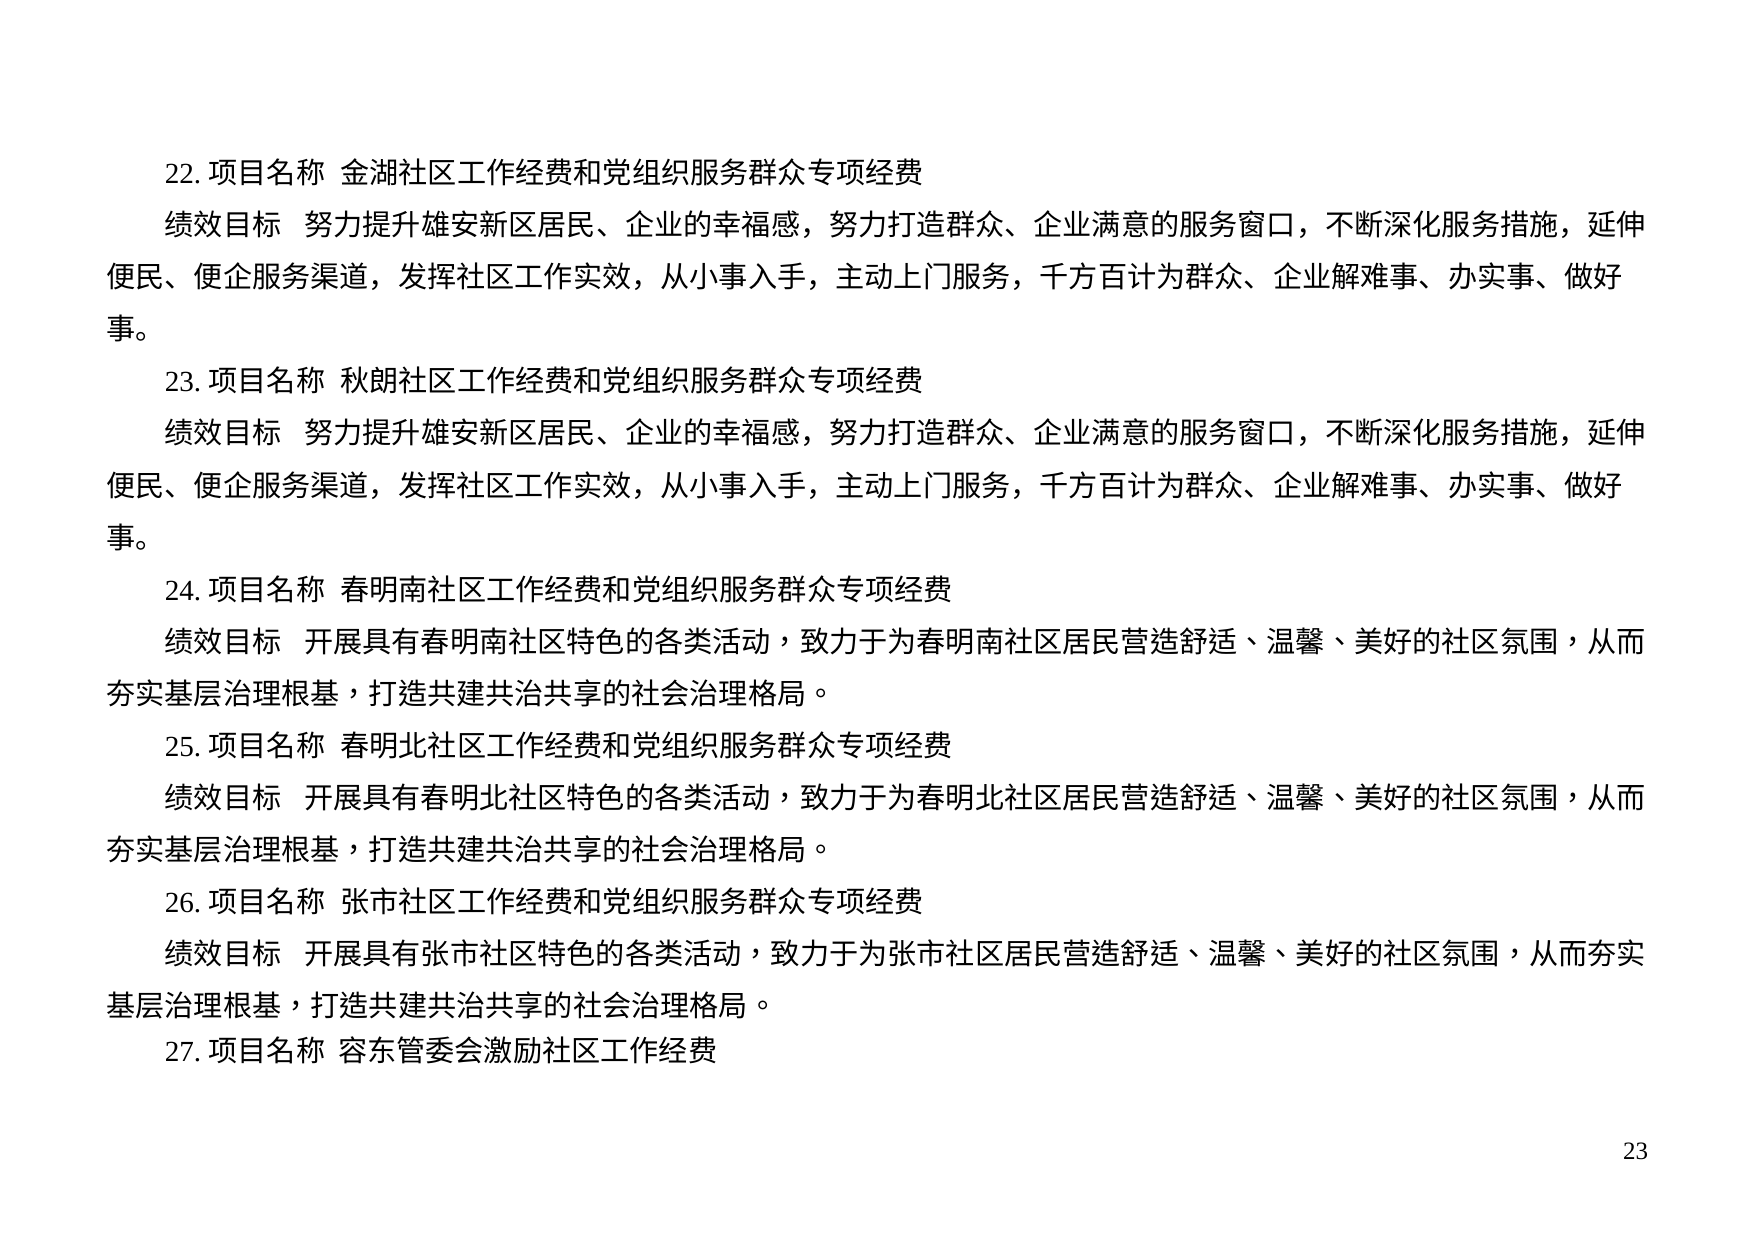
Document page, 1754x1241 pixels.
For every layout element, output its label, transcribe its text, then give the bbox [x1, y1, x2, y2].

text 22. 项目名称 金湖社区工作经费和党组织服务群众专项经费 [106, 142, 1648, 194]
text 25. 项目名称 春明北社区工作经费和党组织服务群众专项经费 [106, 715, 1648, 767]
text 26. 项目名称 张市社区工作经费和党组织服务群众专项经费 [106, 871, 1648, 923]
text 绩效目标 开展具有张市社区特色的各类活动，致力于为张市社区居民营造舒适、温馨、美好的社区氛围，从而夯实基层治理根基，打造共建共治共享的社会治理格局。 [106, 923, 1648, 1027]
text 23. 项目名称 秋朗社区工作经费和党组织服务群众专项经费 [106, 350, 1648, 402]
text 27. 项目名称 容东管委会激励社区工作经费 [106, 1027, 1648, 1069]
text 绩效目标 开展具有春明南社区特色的各类活动，致力于为春明南社区居民营造舒适、温馨、美好的社区氛围，从而夯实基层治理根基，打造共建共治共享的社会治理格局。 [106, 611, 1648, 715]
text 24. 项目名称 春明南社区工作经费和党组织服务群众专项经费 [106, 558, 1648, 611]
text 绩效目标 努力提升雄安新区居民、企业的幸福感，努力打造群众、企业满意的服务窗口，不断深化服务措施，延伸便民、便企服务渠道，发挥社区工作实效，从小事入手，主动上门服务，千方百计为群众、企业解难事、办实事、做好事。 [106, 402, 1648, 558]
text 绩效目标 开展具有春明北社区特色的各类活动，致力于为春明北社区居民营造舒适、温馨、美好的社区氛围，从而夯实基层治理根基，打造共建共治共享的社会治理格局。 [106, 767, 1648, 871]
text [106, 194, 1648, 350]
